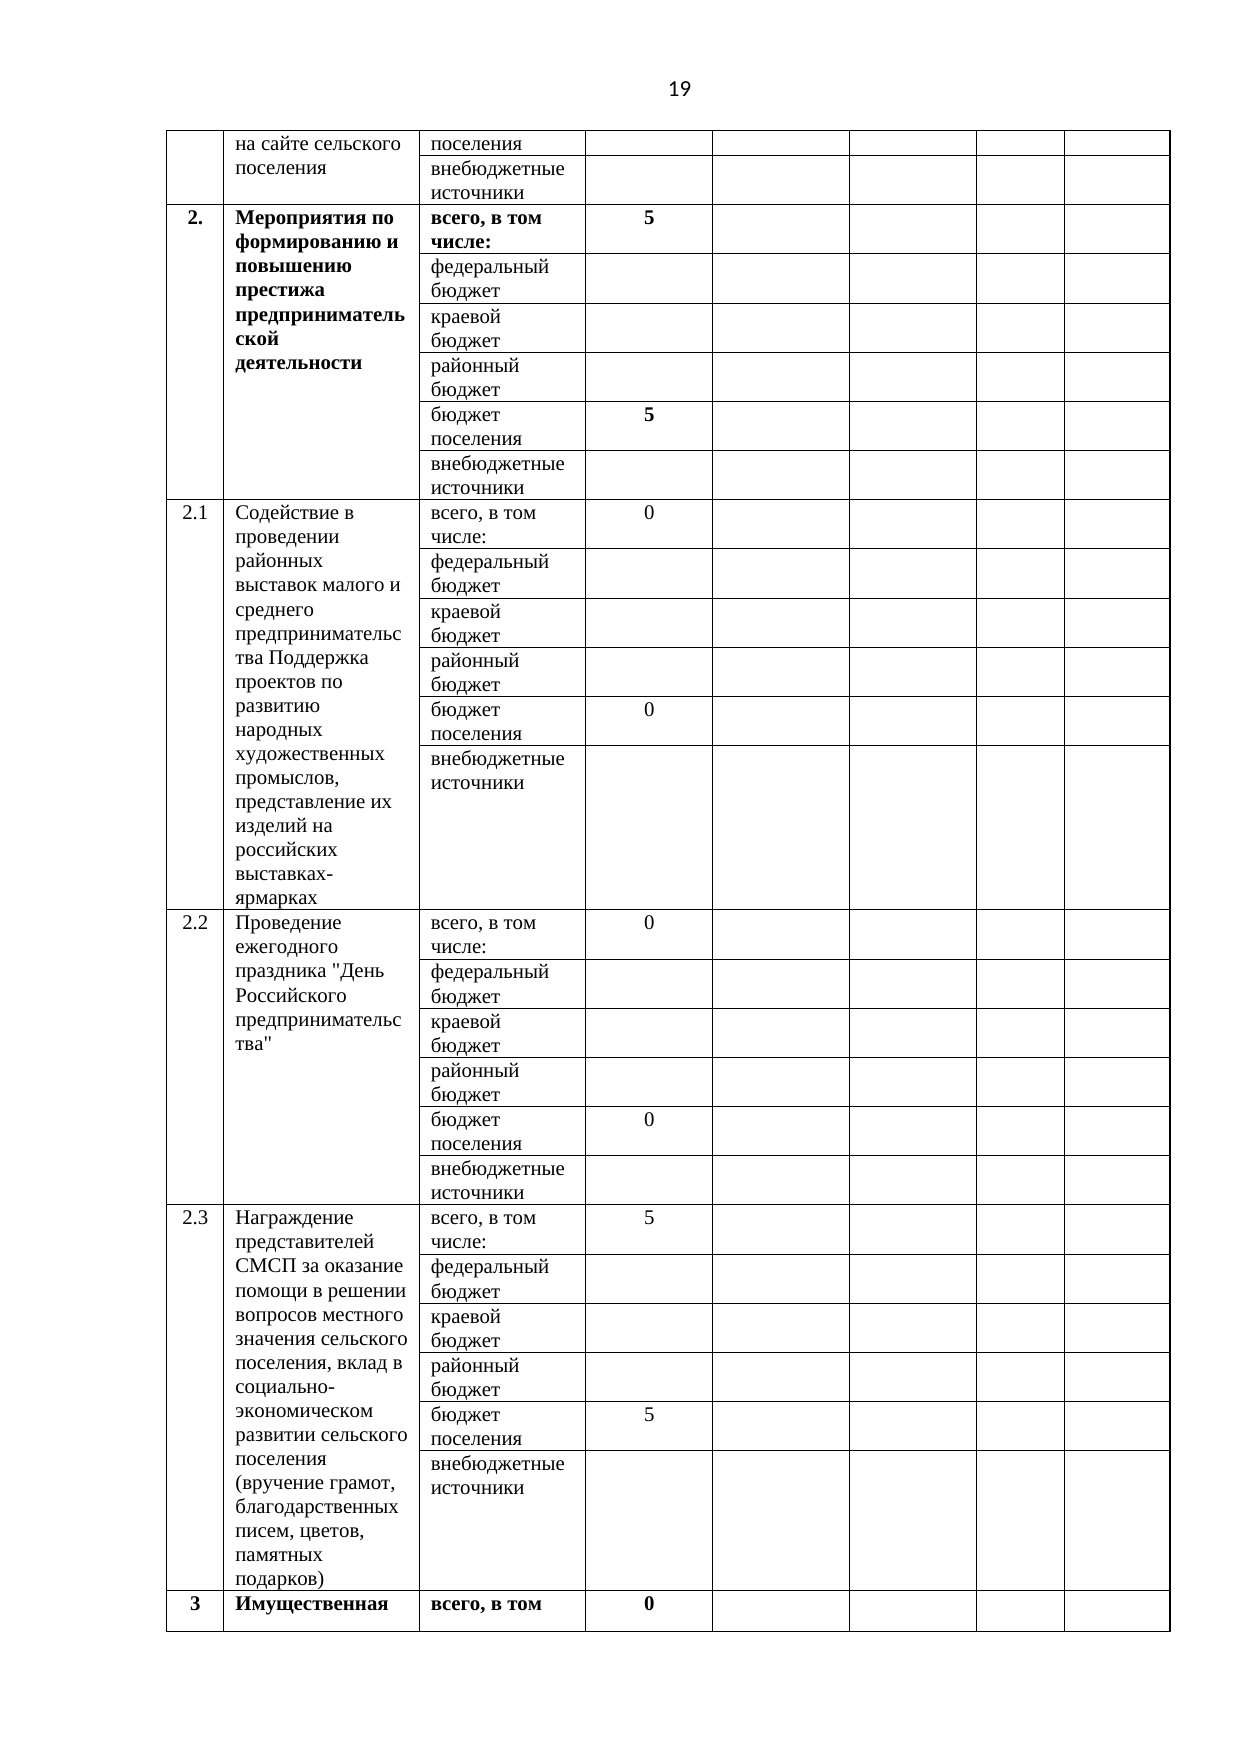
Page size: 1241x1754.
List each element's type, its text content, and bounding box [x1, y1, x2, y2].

table_cell [850, 500, 976, 548]
table_cell всего, в том числе: [420, 1591, 585, 1631]
table_cell бюджет поселения [420, 1402, 585, 1450]
table_cell [977, 451, 1064, 499]
table_cell [1065, 697, 1169, 745]
table_cell 2. [167, 205, 223, 499]
table_cell [1065, 648, 1169, 696]
table_cell бюджет поселения [420, 402, 585, 450]
table_cell [1065, 156, 1169, 204]
table_cell [586, 1009, 712, 1057]
table_cell федеральный бюджет [420, 960, 585, 1008]
table_cell краевой бюджет [420, 1304, 585, 1352]
table_cell [1065, 1451, 1169, 1590]
table_cell внебюджетные источники [420, 1451, 585, 1590]
table_cell [713, 1205, 849, 1253]
table_cell 0 [586, 697, 712, 745]
table_cell [850, 353, 976, 401]
table_cell [713, 451, 849, 499]
table_cell [713, 697, 849, 745]
table_cell [977, 549, 1064, 597]
table_cell бюджет поселения [420, 1107, 585, 1155]
table_cell [713, 549, 849, 597]
table_cell [586, 648, 712, 696]
table_cell [713, 254, 849, 302]
table_cell 0 [586, 910, 712, 958]
table_cell [977, 910, 1064, 958]
table_cell [977, 599, 1064, 647]
table_cell [1065, 1304, 1169, 1352]
table_cell [850, 1451, 976, 1590]
table_cell [977, 156, 1064, 204]
table_cell [850, 131, 976, 155]
table_cell [586, 1255, 712, 1303]
table_cell [977, 1591, 1064, 1631]
table_cell [977, 1402, 1064, 1450]
table_cell [713, 156, 849, 204]
table_cell [713, 1591, 849, 1631]
table_cell [977, 1353, 1064, 1401]
table_cell [713, 648, 849, 696]
table_cell Проведение ежегодного праздника "День Российского предпринимательства" [224, 910, 419, 1204]
table_cell районный бюджет [420, 1058, 585, 1106]
table_cell внебюджетные источники [420, 1156, 585, 1204]
table_cell [713, 599, 849, 647]
table_cell федеральный бюджет [420, 549, 585, 597]
table_cell [977, 1009, 1064, 1057]
table_cell [977, 697, 1064, 745]
table_cell [1065, 1402, 1169, 1450]
table_cell [977, 205, 1064, 253]
table_cell [586, 960, 712, 1008]
table_cell [713, 1058, 849, 1106]
table_cell 0 [586, 500, 712, 548]
table_cell [1065, 500, 1169, 548]
table_cell [850, 1402, 976, 1450]
table_cell [850, 549, 976, 597]
table_cell [1065, 451, 1169, 499]
table_cell [1065, 304, 1169, 352]
table_cell краевой бюджет [420, 599, 585, 647]
table_cell 0 [586, 1591, 712, 1631]
table_cell [977, 960, 1064, 1008]
table_cell [713, 1353, 849, 1401]
table_cell [586, 549, 712, 597]
table_cell [850, 599, 976, 647]
table_cell [586, 353, 712, 401]
table_cell внебюджетные источники [420, 451, 585, 499]
table_cell [713, 402, 849, 450]
table_cell [850, 697, 976, 745]
table_cell [713, 1402, 849, 1450]
table_cell [1065, 1591, 1169, 1631]
table_cell [1065, 910, 1169, 958]
table_cell [850, 648, 976, 696]
table_cell всего, в том числе: [420, 205, 585, 253]
table_cell [977, 1058, 1064, 1106]
table_cell [977, 1107, 1064, 1155]
table_cell [977, 648, 1064, 696]
table_cell [713, 1009, 849, 1057]
table_cell Содействие в проведении районных выставок малого и среднего предпринимательства Поддержка проектов по развитию народных художественных промыслов, представление их изделий на российских выставках-ярмарках [224, 500, 419, 909]
table_cell [1065, 254, 1169, 302]
table_cell 2.3 [167, 1205, 223, 1590]
table_cell [850, 304, 976, 352]
table_cell [586, 156, 712, 204]
table_cell [586, 599, 712, 647]
table_cell [977, 254, 1064, 302]
table_cell Награждение представителей СМСП за оказание помощи в решении вопросов местного значения сельского поселения, вклад в социально-экономическом развитии сельского поселения (вручение грамот, благодарственных писем, цветов, памятных подарков) [224, 1205, 419, 1590]
table_cell [713, 746, 849, 909]
table_cell [850, 1353, 976, 1401]
table_cell районный бюджет [420, 648, 585, 696]
table_cell 5 [586, 402, 712, 450]
table_cell [1065, 205, 1169, 253]
table_cell [850, 156, 976, 204]
table_cell [977, 1255, 1064, 1303]
table_cell [977, 1205, 1064, 1253]
table_cell [1065, 1009, 1169, 1057]
table_cell [850, 746, 976, 909]
table_cell [713, 960, 849, 1008]
table_cell районный бюджет [420, 353, 585, 401]
table_cell [586, 746, 712, 909]
table_cell Мероприятия по формированию и повышению престижа предпринимательской деятельности [224, 205, 419, 499]
table_cell [977, 402, 1064, 450]
table_cell районный бюджет [420, 1353, 585, 1401]
table_cell всего, в том числе: [420, 910, 585, 958]
table_cell [977, 353, 1064, 401]
table_cell 3 [167, 1591, 223, 1631]
table_cell 5 [586, 205, 712, 253]
table_cell [850, 402, 976, 450]
table_cell [977, 500, 1064, 548]
table_cell [1065, 1058, 1169, 1106]
table_cell [850, 205, 976, 253]
table_cell [850, 1058, 976, 1106]
table_cell [713, 1107, 849, 1155]
table_cell [1065, 1353, 1169, 1401]
table_cell [850, 1107, 976, 1155]
table_cell [713, 304, 849, 352]
table_cell [850, 960, 976, 1008]
table_cell бюджет поселения [420, 131, 585, 155]
table_cell [850, 1009, 976, 1057]
table_cell [1065, 746, 1169, 909]
table_cell 2.1 [167, 500, 223, 909]
table_cell [1065, 1255, 1169, 1303]
table_cell [713, 205, 849, 253]
table_cell 0 [586, 131, 712, 155]
table_cell [1065, 549, 1169, 597]
table_cell [977, 1304, 1064, 1352]
table_cell [1065, 599, 1169, 647]
table_cell федеральный бюджет [420, 254, 585, 302]
table_cell [713, 353, 849, 401]
table_cell [1065, 131, 1169, 155]
table_cell краевой бюджет [420, 1009, 585, 1057]
table_cell [850, 1156, 976, 1204]
table_cell краевой бюджет [420, 304, 585, 352]
table_cell всего, в том числе: [420, 1205, 585, 1253]
table_cell [1065, 1107, 1169, 1155]
table_cell [713, 1156, 849, 1204]
table_cell [586, 451, 712, 499]
table_cell [977, 746, 1064, 909]
table_cell 5 [586, 1402, 712, 1450]
table_cell [586, 1156, 712, 1204]
table_cell [850, 451, 976, 499]
table_cell [850, 1304, 976, 1352]
table_cell федеральный бюджет [420, 1255, 585, 1303]
table_cell 2.2 [167, 910, 223, 1204]
table_cell 5 [586, 1205, 712, 1253]
table_cell [586, 1353, 712, 1401]
table_cell [713, 1255, 849, 1303]
table_cell [1065, 353, 1169, 401]
table_cell [850, 1255, 976, 1303]
table_cell [977, 1451, 1064, 1590]
table_cell [713, 500, 849, 548]
table_cell [586, 1058, 712, 1106]
table_cell [850, 910, 976, 958]
table_cell [977, 1156, 1064, 1204]
table_cell [1065, 402, 1169, 450]
table_cell [586, 1304, 712, 1352]
table_cell всего, в том числе: [420, 500, 585, 548]
table_cell [977, 131, 1064, 155]
table_cell внебюджетные источники [420, 156, 585, 204]
table_cell бюджет поселения [420, 697, 585, 745]
table_cell [713, 1451, 849, 1590]
table_cell [713, 910, 849, 958]
table_cell [586, 254, 712, 302]
table_cell [850, 254, 976, 302]
table_cell 0 [586, 1107, 712, 1155]
table_cell [850, 1591, 976, 1631]
table_cell [850, 1205, 976, 1253]
table_cell [1065, 1156, 1169, 1204]
table_cell [713, 1304, 849, 1352]
table_cell [586, 1451, 712, 1590]
table_cell внебюджетные источники [420, 746, 585, 909]
table_cell [713, 131, 849, 155]
table_cell [977, 304, 1064, 352]
table_cell [1065, 960, 1169, 1008]
table_cell [1065, 1205, 1169, 1253]
table_cell [586, 304, 712, 352]
